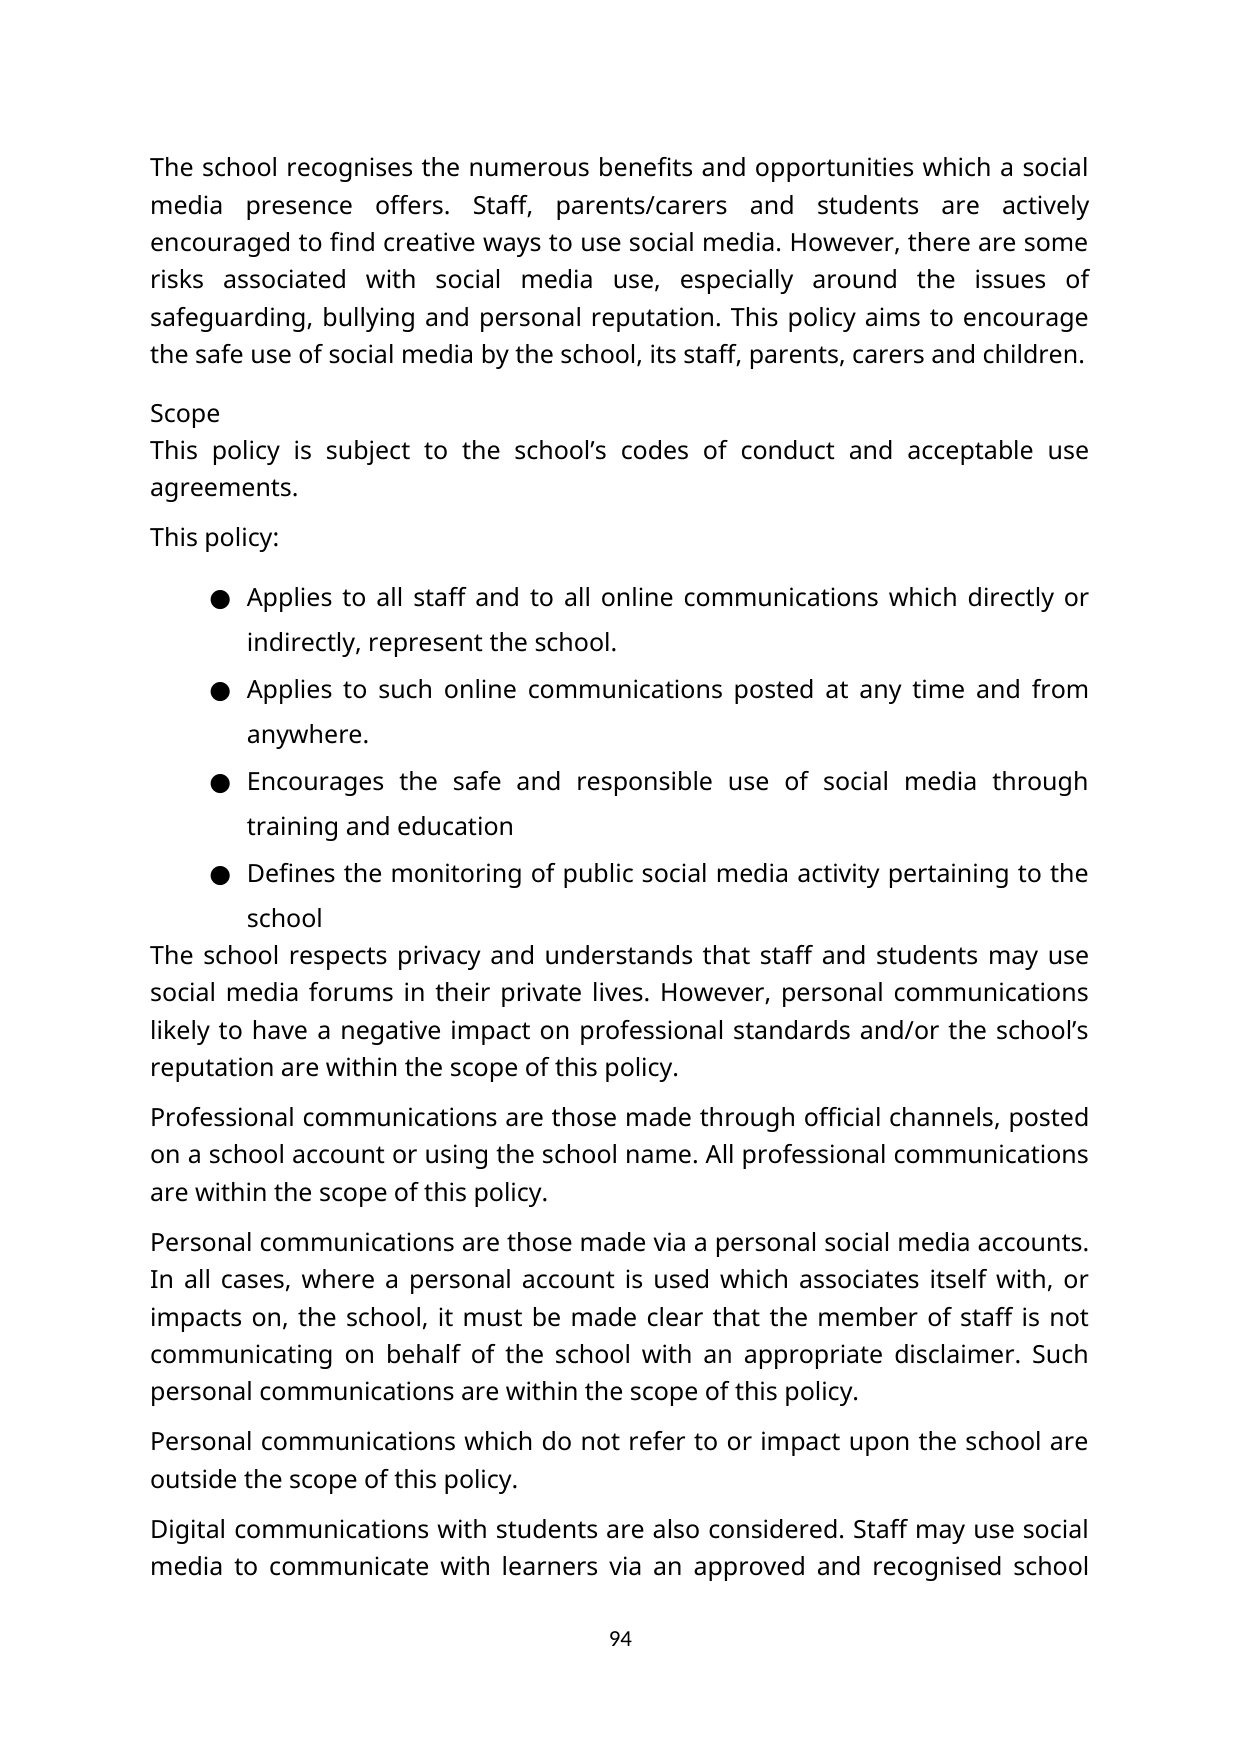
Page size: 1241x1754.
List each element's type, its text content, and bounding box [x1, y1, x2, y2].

text This policy is subject to the school’s codes of conduct and acceptable use agreements. [150, 433, 1090, 504]
text The school recognises the numerous benefits and opportunities which a social media presence offers. Staff, parents/carers and students are actively encouraged to find creative ways to use social media. However, there are some risks associated with social media use, especially around the issues of safeguarding, bullying and personal reputation. This policy aims to encourage the safe use of social media by the school, its staff, parents, carers and children. [150, 150, 1090, 371]
text Scope [150, 395, 1090, 429]
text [150, 1511, 1090, 1583]
list Encourages the safe and responsible use of social media through training and education [209, 754, 1090, 842]
text Personal communications are those made via a personal social media accounts. In all cases, where a personal account is used which associates itself with, or impacts on, the school, it must be made clear that the member of staff is not communicating on behalf of the school with an appropriate disclaimer. Such personal communications are within the scope of this policy. [150, 1224, 1090, 1408]
list Applies to such online communications posted at any time and from anywhere. [209, 662, 1090, 750]
list Applies to all staff and to all online communications which directly or indirectly, represent the school. [209, 570, 1090, 658]
text Personal communications which do not refer to or impact upon the school are outside the scope of this policy. [150, 1424, 1090, 1495]
text Professional communications are those made through official channels, posted on a school account or using the school name. All professional communications are within the scope of this policy. [150, 1100, 1090, 1209]
list Defines the monitoring of public social media activity pertaining to the school [209, 846, 1090, 934]
text The school respects privacy and understands that staff and students may use social media forums in their private lives. However, personal communications likely to have a negative impact on professional standards and/or the school’s reputation are within the scope of this policy. [150, 938, 1090, 1084]
text This policy: [150, 520, 1090, 554]
